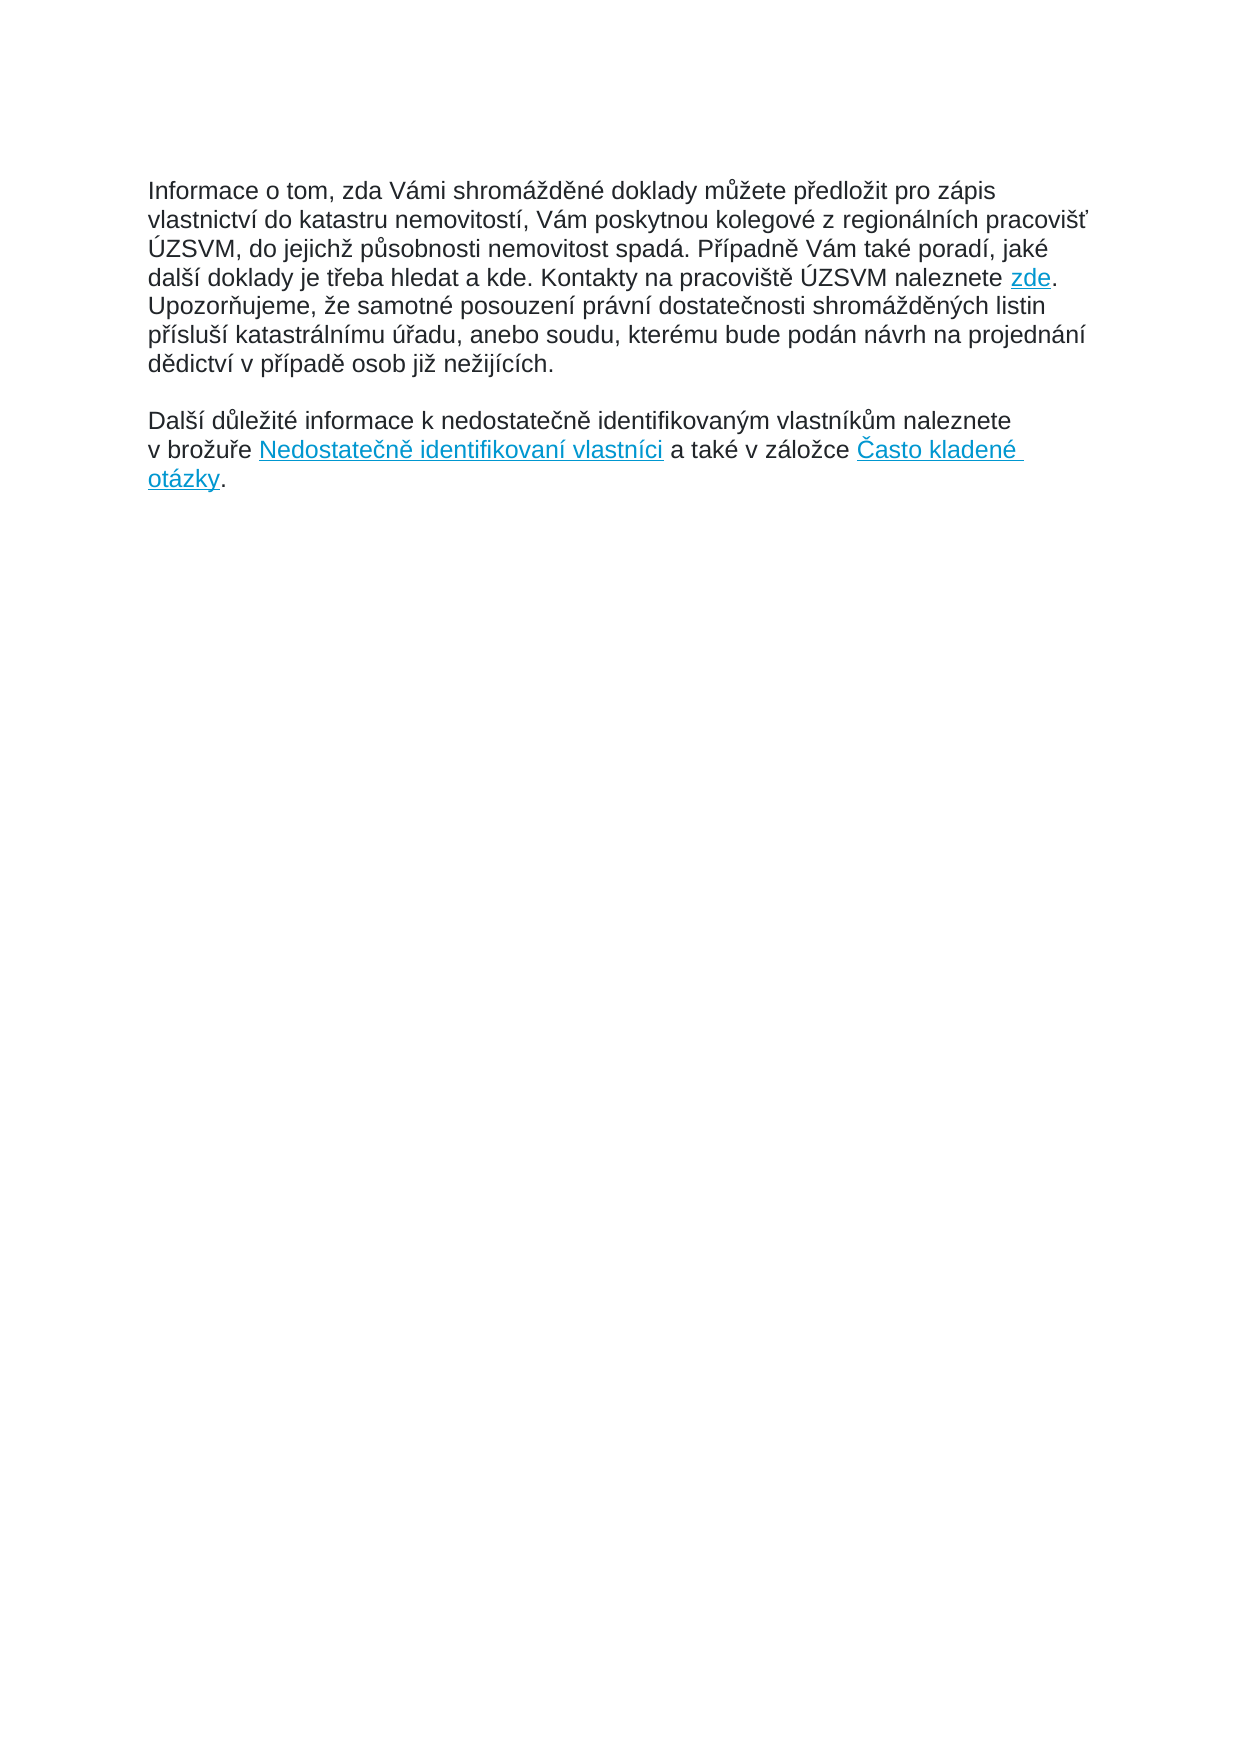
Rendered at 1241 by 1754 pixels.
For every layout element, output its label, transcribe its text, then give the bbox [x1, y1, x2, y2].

text Další důležité informace k nedostatečně identifikovaným vlastníkům naleznete v brožuře Nedostatečně identifikovaní vlastníci a také v záložce Často kladené otázky. [148, 406, 1093, 493]
text Informace o tom, zda Vámi shromážděné doklady můžete předložit pro zápis vlastnictví do katastru nemovitostí, Vám poskytnou kolegové z regionálních pracovišť ÚZSVM, do jejichž působnosti nemovitost spadá. Případně Vám také poradí, jaké další doklady je třeba hledat a kde. Kontakty na pracoviště ÚZSVM naleznete zde. Upozorňujeme, že samotné posouzení právní dostatečnosti shromážděných listin přísluší katastrálnímu úřadu, anebo soudu, kterému bude podán návrh na projednání dědictví v případě osob již nežijících. [148, 176, 1093, 378]
